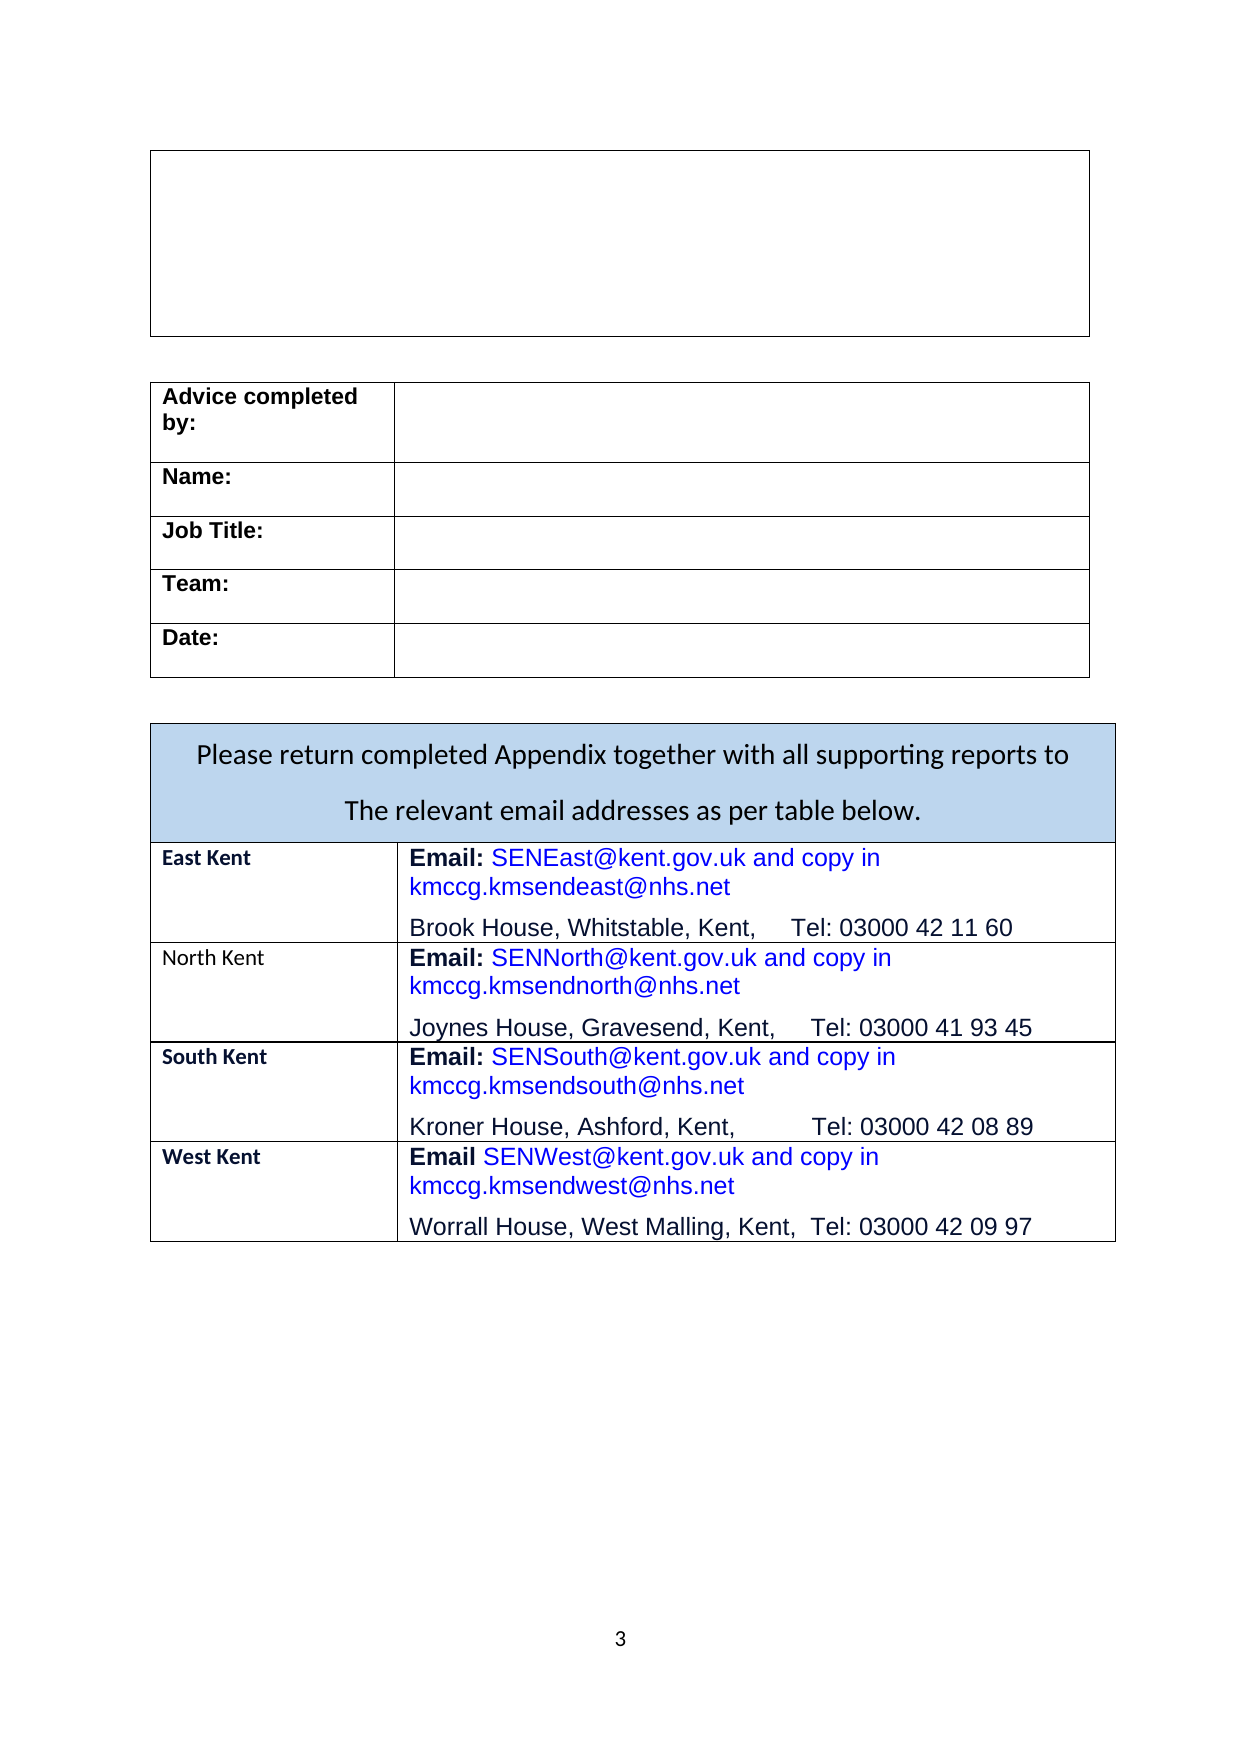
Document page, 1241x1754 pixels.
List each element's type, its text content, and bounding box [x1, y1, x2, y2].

table_cell Date: [151, 624, 394, 677]
table_cell North Kent [151, 943, 397, 1041]
table_cell Email: SENSouth@kent.gov.uk and copy in kmccg.kmsendsouth@nhs.net Kroner House, Ashford, Kent, Tel: 03000 42 08 89 [398, 1043, 1115, 1141]
table_cell Job Title: [151, 517, 394, 569]
table_cell [395, 570, 1089, 623]
table_cell [395, 624, 1089, 677]
table_cell [395, 463, 1089, 516]
table_cell East Kent [151, 843, 397, 942]
table_cell Email: SENNorth@kent.gov.uk and copy in kmccg.kmsendnorth@nhs.net Joynes House, Gravesend, Kent, Tel: 03000 41 93 45 [398, 943, 1115, 1041]
table_cell Email: SENEast@kent.gov.uk and copy in kmccg.kmsendeast@nhs.net Brook House, Whitstable, Kent, Tel: 03000 42 11 60 [398, 843, 1115, 942]
table_cell [151, 151, 1089, 336]
table_header [395, 383, 1089, 462]
table_cell Name: [151, 463, 394, 516]
table_cell West Kent [151, 1142, 397, 1241]
table_cell Team: [151, 570, 394, 623]
table_cell Email SENWest@kent.gov.uk and copy in kmccg.kmsendwest@nhs.net Worrall House, West Malling, Kent, Tel: 03000 42 09 97 [398, 1142, 1115, 1241]
table_header Advice completed by: [151, 383, 394, 462]
table_cell [395, 517, 1089, 569]
table_header Please return completed Appendix together with all supporting reports to The relevant email addresses as per table below. [151, 724, 1115, 842]
table_cell South Kent [151, 1043, 397, 1141]
